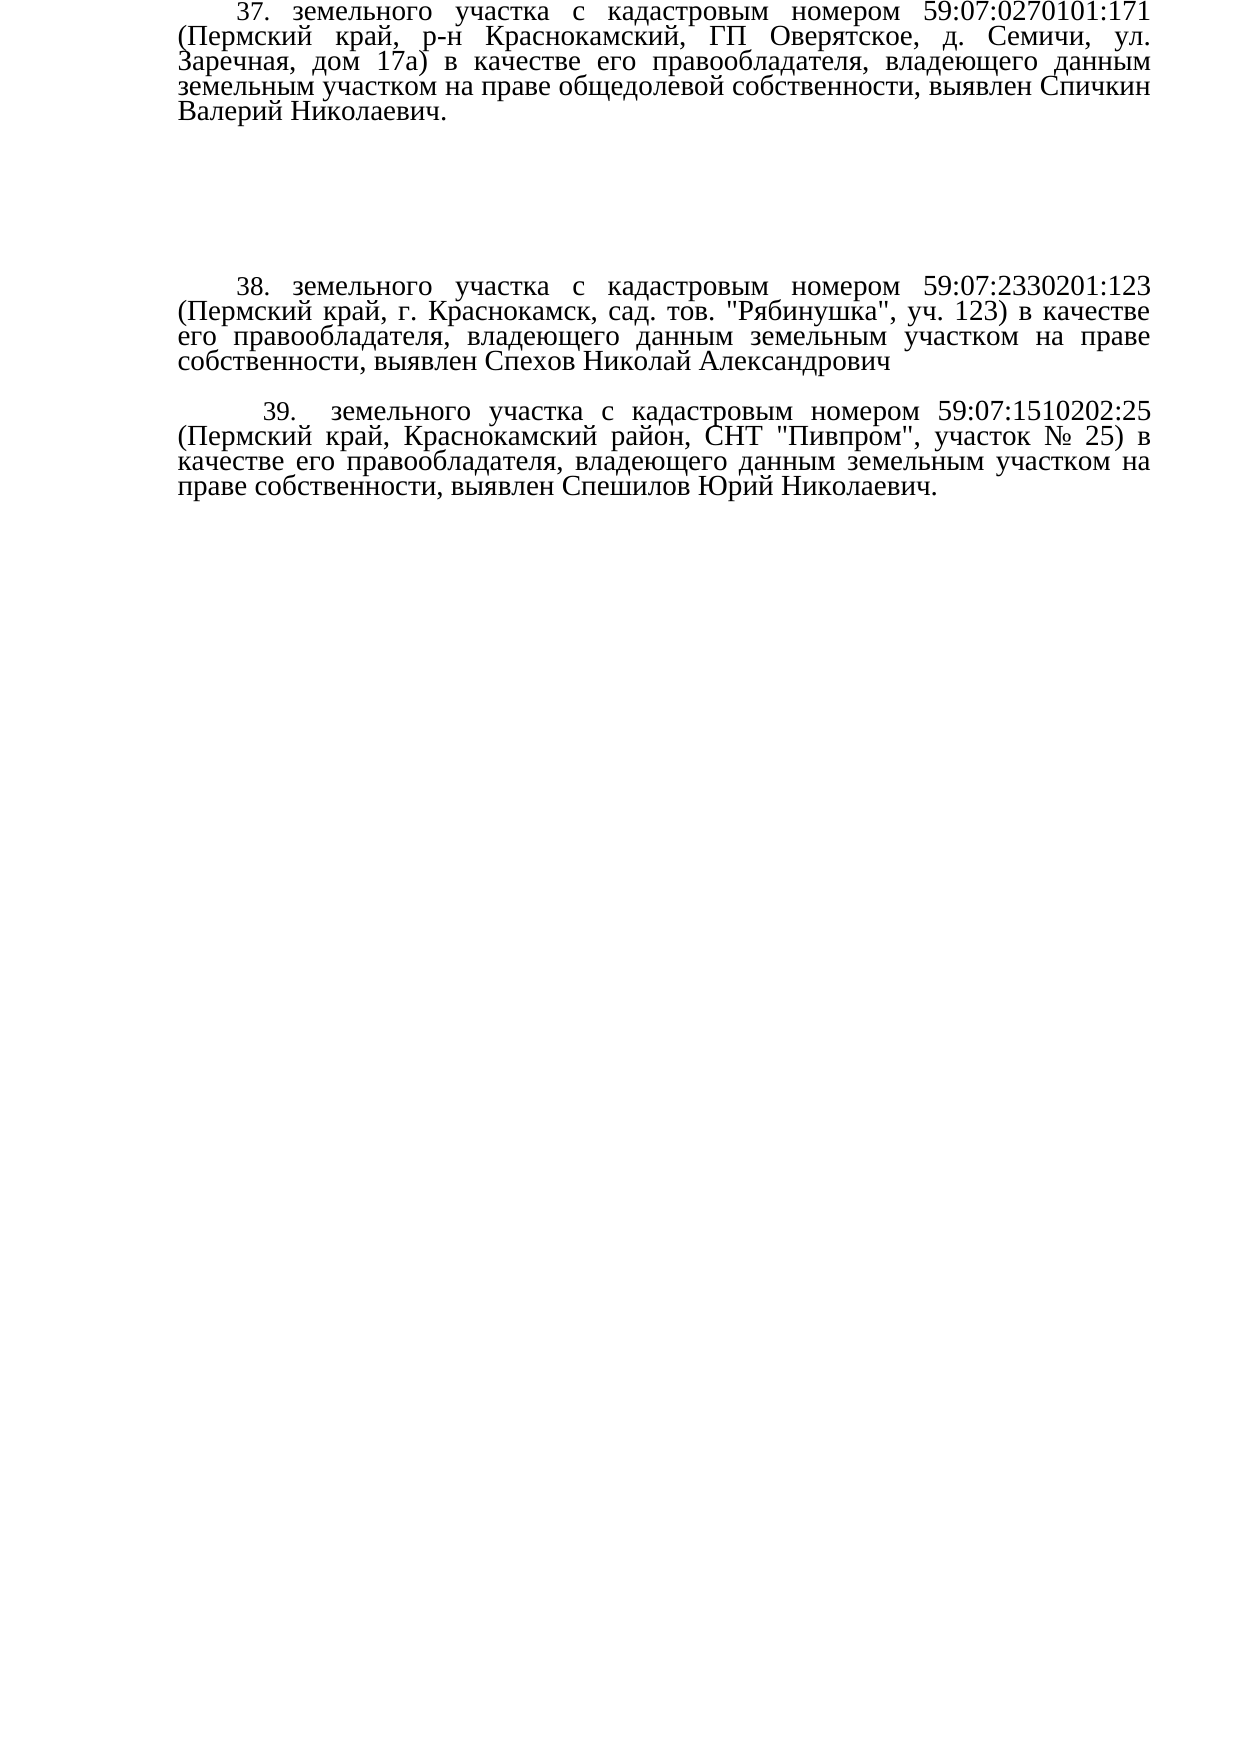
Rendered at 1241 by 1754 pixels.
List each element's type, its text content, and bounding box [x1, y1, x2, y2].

text 38. земельного участка с кадастровым номером 59:07:2330201:123 (Пермский край, г. Краснокамск, сад. тов. "Рябинушка", уч. 123) в качестве его правообладателя, владеющего данным земельным участком на праве собственности, выявлен Спехов Николай Александрович [177, 275, 1152, 375]
text 37. земельного участка с кадастровым номером 59:07:0270101:171 (Пермский край, р-н Краснокамский, ГП Оверятское, д. Семичи, ул. Заречная, дом 17а) в качестве его правообладателя, владеющего данным земельным участком на праве общедолевой собственности, выявлен Спичкин Валерий Николаевич. [177, 0, 1152, 125]
text 39. земельного участка с кадастровым номером 59:07:1510202:25 (Пермский край, Краснокамский район, СНТ "Пивпром", участок № 25) в качестве его правообладателя, владеющего данным земельным участком на праве собственности, выявлен Спешилов Юрий Николаевич. [177, 400, 1152, 500]
